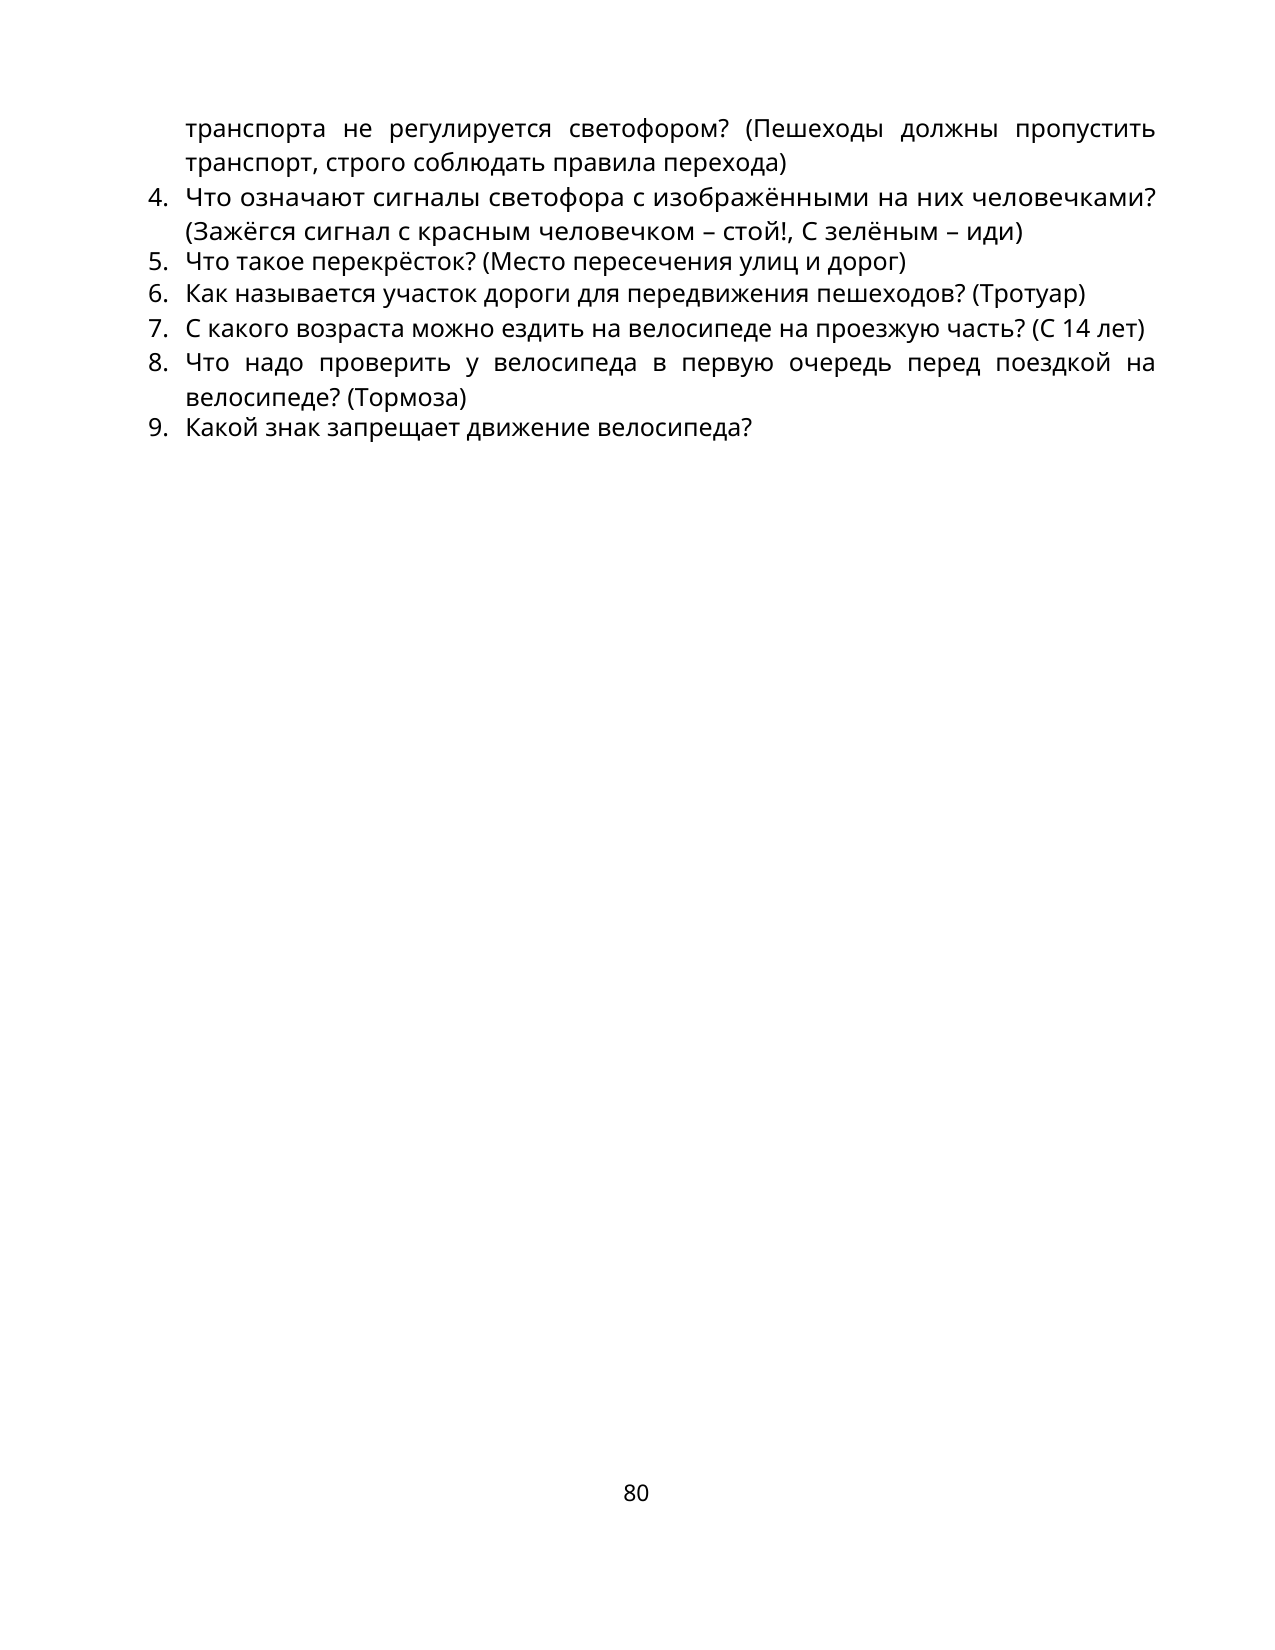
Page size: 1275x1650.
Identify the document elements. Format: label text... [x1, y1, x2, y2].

list С какого возраста можно ездить на велосипеде на проезжую часть? (С 14 лет) [148, 310, 1210, 344]
list Какой знак запрещает движение велосипеда? [148, 413, 1210, 442]
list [148, 110, 1156, 179]
list Как называется участок дороги для передвижения пешеходов? (Тротуар) [148, 276, 1210, 310]
list Что надо проверить у велосипеда в первую очередь перед поездкой на велосипеде? (Тормоза) [148, 345, 1156, 413]
list Что означают сигналы светофора с изображёнными на них человечками? (Зажёгся сигнал с красным человечком – стой!, С зелёным – иди) [148, 179, 1156, 248]
list Что такое перекрёсток? (Место пересечения улиц и дорог) [148, 248, 1210, 276]
